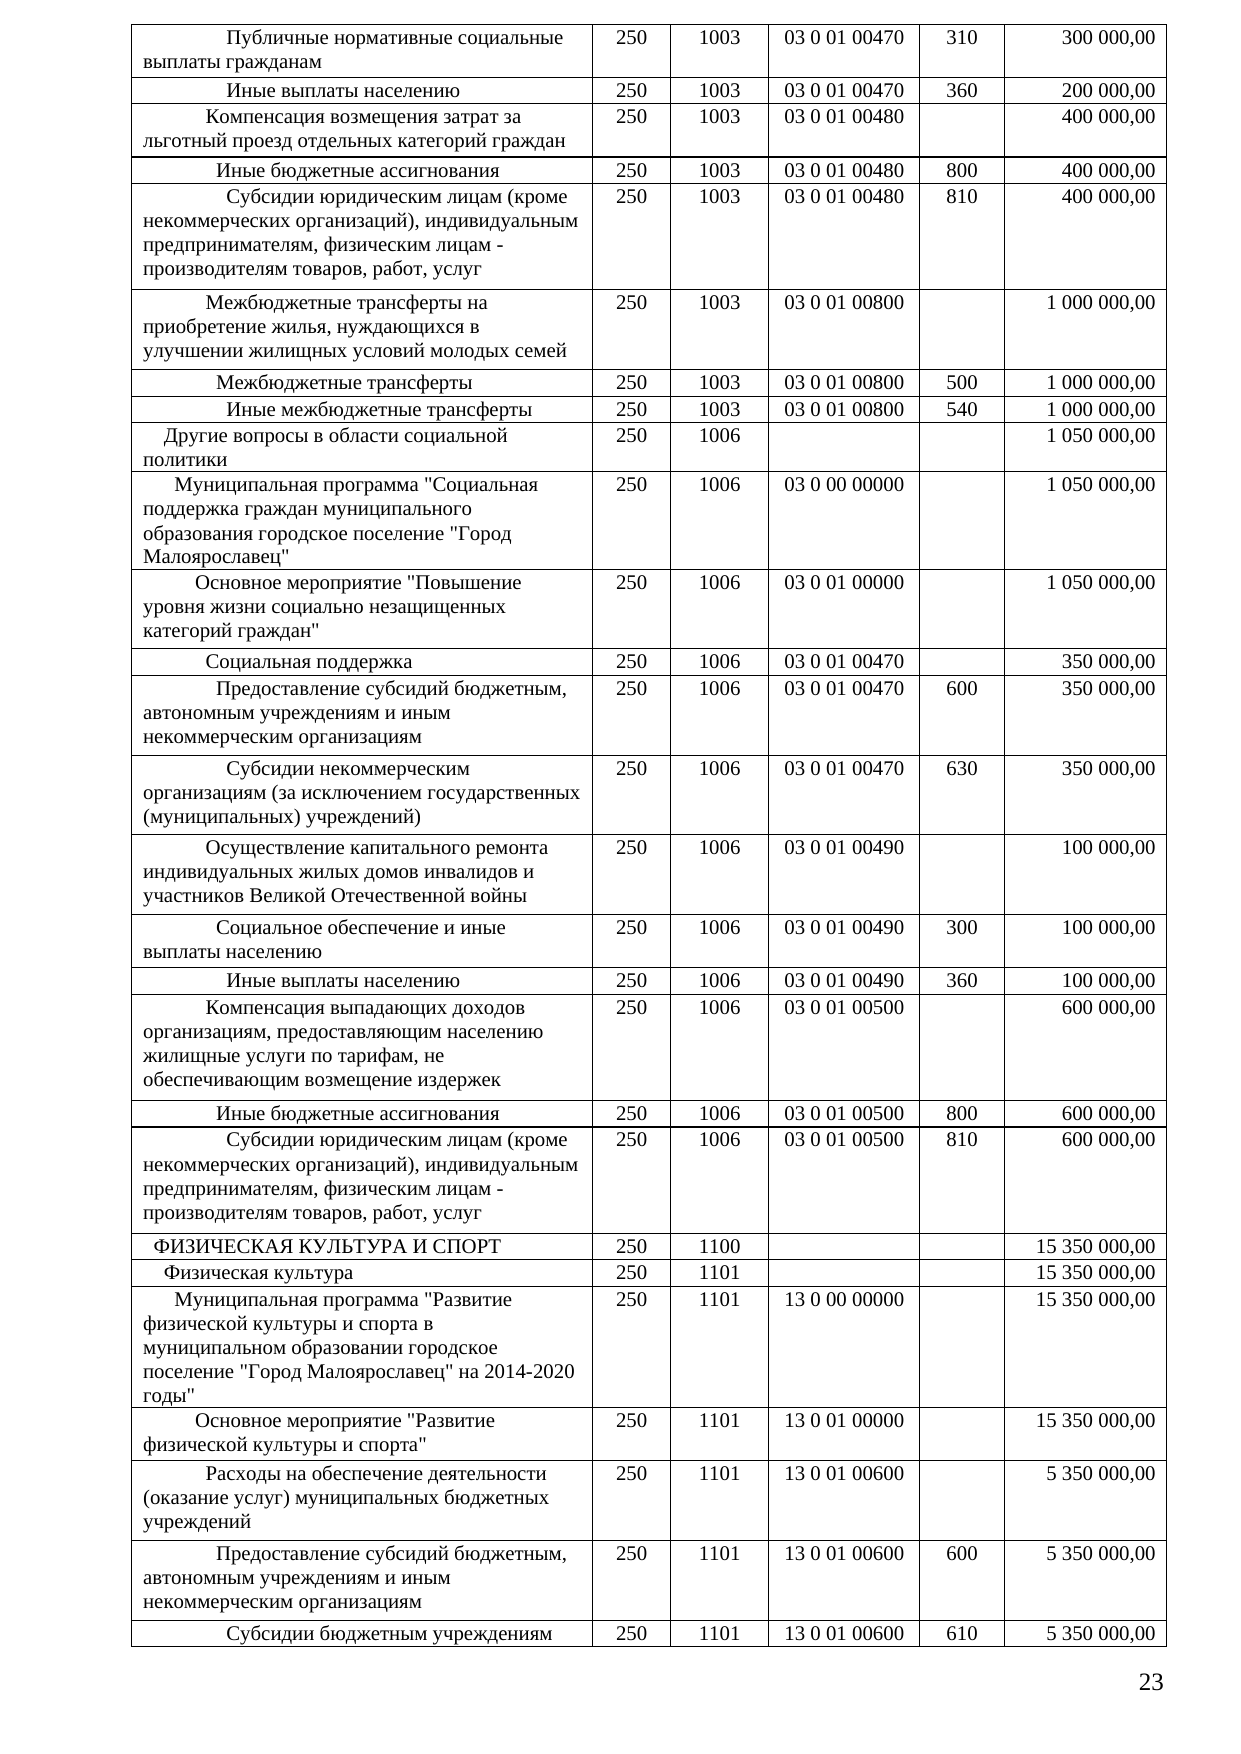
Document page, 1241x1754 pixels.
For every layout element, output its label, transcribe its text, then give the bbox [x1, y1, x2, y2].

table_cell [920, 1287, 1004, 1407]
table_cell 03 0 01 00490 [769, 915, 919, 967]
table_cell 600 [920, 1541, 1004, 1619]
table_cell 540 [920, 397, 1004, 422]
table_cell ФИЗИЧЕСКАЯ КУЛЬТУРА И СПОРТ [132, 1234, 592, 1259]
table_cell Иные межбюджетные трансферты [132, 397, 592, 422]
table_cell 610 [920, 1621, 1004, 1646]
table_cell 1006 [671, 915, 768, 967]
table_cell 1003 [671, 158, 768, 183]
table_cell 250 [593, 104, 670, 156]
table_cell 1 050 000,00 [1005, 472, 1166, 568]
table_cell Иные бюджетные ассигнования [132, 1101, 592, 1126]
table_cell 250 [593, 570, 670, 648]
table_cell 1101 [671, 1541, 768, 1619]
table_cell 250 [593, 1408, 670, 1460]
table_cell 1003 [671, 184, 768, 289]
table_cell Субсидии некоммерческим организациям (за исключением государственных (муниципальных) учреждений) [132, 756, 592, 834]
table_cell 03 0 01 00480 [769, 158, 919, 183]
table_cell 250 [593, 1260, 670, 1286]
table_cell 250 [593, 78, 670, 103]
table_cell [920, 1408, 1004, 1460]
table_cell 250 [593, 1541, 670, 1619]
table_cell [920, 1234, 1004, 1259]
table_cell 400 000,00 [1005, 104, 1166, 156]
table_cell 350 000,00 [1005, 676, 1166, 754]
table_cell 03 0 01 00470 [769, 78, 919, 103]
table_cell 1101 [671, 1621, 768, 1646]
table_cell 600 000,00 [1005, 1128, 1166, 1233]
table_cell 250 [593, 184, 670, 289]
table_cell 1100 [671, 1234, 768, 1259]
table_cell 1 000 000,00 [1005, 397, 1166, 422]
table_cell Предоставление субсидий бюджетным, автономным учреждениям и иным некоммерческим организациям [132, 1541, 592, 1619]
table_cell Физическая культура [132, 1260, 592, 1286]
table_cell 1003 [671, 25, 768, 77]
table_cell 250 [593, 423, 670, 471]
table_cell 250 [593, 1128, 670, 1233]
table_cell Расходы на обеспечение деятельности (оказание услуг) муниципальных бюджетных учреждений [132, 1461, 592, 1540]
table_cell 1003 [671, 290, 768, 369]
table_cell Муниципальная программа "Социальная поддержка граждан муниципального образования городское поселение "Город Малоярославец" [132, 472, 592, 568]
table_cell Основное мероприятие "Развитие физической культуры и спорта" [132, 1408, 592, 1460]
table_cell 1006 [671, 649, 768, 675]
table_cell Компенсация выпадающих доходов организациям, предоставляющим населению жилищные услуги по тарифам, не обеспечивающим возмещение издержек [132, 995, 592, 1100]
table_cell 03 0 01 00500 [769, 1128, 919, 1233]
table_cell 1101 [671, 1260, 768, 1286]
table_cell 1006 [671, 472, 768, 568]
table_cell 1006 [671, 676, 768, 754]
table_cell 250 [593, 676, 670, 754]
table_cell Муниципальная программа "Развитие физической культуры и спорта в муниципальном образовании городское поселение "Город Малоярославец" на 2014-2020 годы" [132, 1287, 592, 1407]
table_cell 03 0 01 00480 [769, 104, 919, 156]
table_cell [920, 1260, 1004, 1286]
table_cell 1006 [671, 835, 768, 914]
table_cell 300 [920, 915, 1004, 967]
table_cell 1006 [671, 423, 768, 471]
table_cell Другие вопросы в области социальной политики [132, 423, 592, 471]
table_cell 1006 [671, 756, 768, 834]
table_cell [920, 290, 1004, 369]
table_cell Основное мероприятие "Повышение уровня жизни социально незащищенных категорий граждан" [132, 570, 592, 648]
table_cell Иные выплаты населению [132, 968, 592, 993]
table_cell 250 [593, 158, 670, 183]
table_cell 600 [920, 676, 1004, 754]
table_cell 1 050 000,00 [1005, 570, 1166, 648]
table_cell [920, 423, 1004, 471]
table_cell 1003 [671, 78, 768, 103]
table_cell 03 0 01 00470 [769, 756, 919, 834]
table_cell 1 000 000,00 [1005, 370, 1166, 396]
table_cell 810 [920, 1128, 1004, 1233]
table_cell 1003 [671, 370, 768, 396]
table_cell 360 [920, 968, 1004, 993]
table_cell 13 0 00 00000 [769, 1287, 919, 1407]
table_cell 250 [593, 1234, 670, 1259]
table_cell 500 [920, 370, 1004, 396]
table_cell 250 [593, 1287, 670, 1407]
table_cell 03 0 01 00470 [769, 676, 919, 754]
table_cell 100 000,00 [1005, 968, 1166, 993]
table_cell [920, 472, 1004, 568]
table_cell 300 000,00 [1005, 25, 1166, 77]
table_cell Субсидии бюджетным учреждениям [132, 1621, 592, 1646]
table_cell 1006 [671, 968, 768, 993]
table_cell 250 [593, 472, 670, 568]
table_cell [920, 649, 1004, 675]
table_cell 250 [593, 756, 670, 834]
table_cell 310 [920, 25, 1004, 77]
table_cell [920, 995, 1004, 1100]
table_cell 03 0 01 00800 [769, 290, 919, 369]
table_cell 250 [593, 1101, 670, 1126]
table_cell 03 0 01 00000 [769, 570, 919, 648]
table_cell 13 0 01 00600 [769, 1461, 919, 1540]
table_cell 810 [920, 184, 1004, 289]
table_cell 360 [920, 78, 1004, 103]
table_cell 600 000,00 [1005, 995, 1166, 1100]
table_cell 5 350 000,00 [1005, 1621, 1166, 1646]
table_cell 03 0 01 00490 [769, 968, 919, 993]
table_cell 13 0 01 00600 [769, 1541, 919, 1619]
table_cell Компенсация возмещения затрат за льготный проезд отдельных категорий граждан [132, 104, 592, 156]
table_cell 600 000,00 [1005, 1101, 1166, 1126]
table_cell 1 000 000,00 [1005, 290, 1166, 369]
table_cell 630 [920, 756, 1004, 834]
table_cell 1003 [671, 104, 768, 156]
table_cell 1003 [671, 397, 768, 422]
table_cell 800 [920, 1101, 1004, 1126]
table_cell 13 0 01 00600 [769, 1621, 919, 1646]
table_cell 1006 [671, 570, 768, 648]
table_cell [920, 1461, 1004, 1540]
table_cell 250 [593, 835, 670, 914]
table_cell 250 [593, 995, 670, 1100]
table_cell [769, 1234, 919, 1259]
table_cell 1101 [671, 1461, 768, 1540]
table_cell 250 [593, 915, 670, 967]
table_cell 5 350 000,00 [1005, 1541, 1166, 1619]
table_cell 250 [593, 1621, 670, 1646]
table_cell [920, 570, 1004, 648]
table_cell 03 0 01 00470 [769, 649, 919, 675]
table_cell [769, 1260, 919, 1286]
table_cell 250 [593, 1461, 670, 1540]
table_cell 13 0 01 00000 [769, 1408, 919, 1460]
table_cell 5 350 000,00 [1005, 1461, 1166, 1540]
table_cell 15 350 000,00 [1005, 1234, 1166, 1259]
table_cell 03 0 01 00800 [769, 370, 919, 396]
table_cell 03 0 01 00500 [769, 1101, 919, 1126]
table_cell 250 [593, 649, 670, 675]
table_cell 400 000,00 [1005, 184, 1166, 289]
table_cell 350 000,00 [1005, 649, 1166, 675]
table_cell 400 000,00 [1005, 158, 1166, 183]
table_cell 1006 [671, 1128, 768, 1233]
table_cell 03 0 01 00470 [769, 25, 919, 77]
table_cell Межбюджетные трансферты [132, 370, 592, 396]
table_cell Предоставление субсидий бюджетным, автономным учреждениям и иным некоммерческим организациям [132, 676, 592, 754]
table_cell [920, 104, 1004, 156]
table_cell [769, 423, 919, 471]
table_cell 250 [593, 290, 670, 369]
table_cell 15 350 000,00 [1005, 1408, 1166, 1460]
table_cell 250 [593, 370, 670, 396]
table_cell 250 [593, 397, 670, 422]
table_cell 15 350 000,00 [1005, 1287, 1166, 1407]
table_cell 03 0 01 00490 [769, 835, 919, 914]
table_cell 200 000,00 [1005, 78, 1166, 103]
table_cell 250 [593, 968, 670, 993]
table_cell 100 000,00 [1005, 835, 1166, 914]
table_cell 1 050 000,00 [1005, 423, 1166, 471]
table_cell Осуществление капитального ремонта индивидуальных жилых домов инвалидов и участников Великой Отечественной войны [132, 835, 592, 914]
table_cell 1101 [671, 1287, 768, 1407]
table_cell 03 0 01 00480 [769, 184, 919, 289]
table_cell 03 0 01 00800 [769, 397, 919, 422]
table_cell 100 000,00 [1005, 915, 1166, 967]
table_cell [920, 835, 1004, 914]
table_cell 250 [593, 25, 670, 77]
table_cell Публичные нормативные социальные выплаты гражданам [132, 25, 592, 77]
table_cell 03 0 01 00500 [769, 995, 919, 1100]
table_cell Иные бюджетные ассигнования [132, 158, 592, 183]
table_cell Социальное обеспечение и иные выплаты населению [132, 915, 592, 967]
table_cell Межбюджетные трансферты на приобретение жилья, нуждающихся в улучшении жилищных условий молодых семей [132, 290, 592, 369]
table_cell 800 [920, 158, 1004, 183]
table_cell 350 000,00 [1005, 756, 1166, 834]
table_cell 03 0 00 00000 [769, 472, 919, 568]
table_cell Социальная поддержка [132, 649, 592, 675]
table_cell Иные выплаты населению [132, 78, 592, 103]
table_cell 1101 [671, 1408, 768, 1460]
table_cell 1006 [671, 995, 768, 1100]
table_cell 15 350 000,00 [1005, 1260, 1166, 1286]
table_cell 1006 [671, 1101, 768, 1126]
